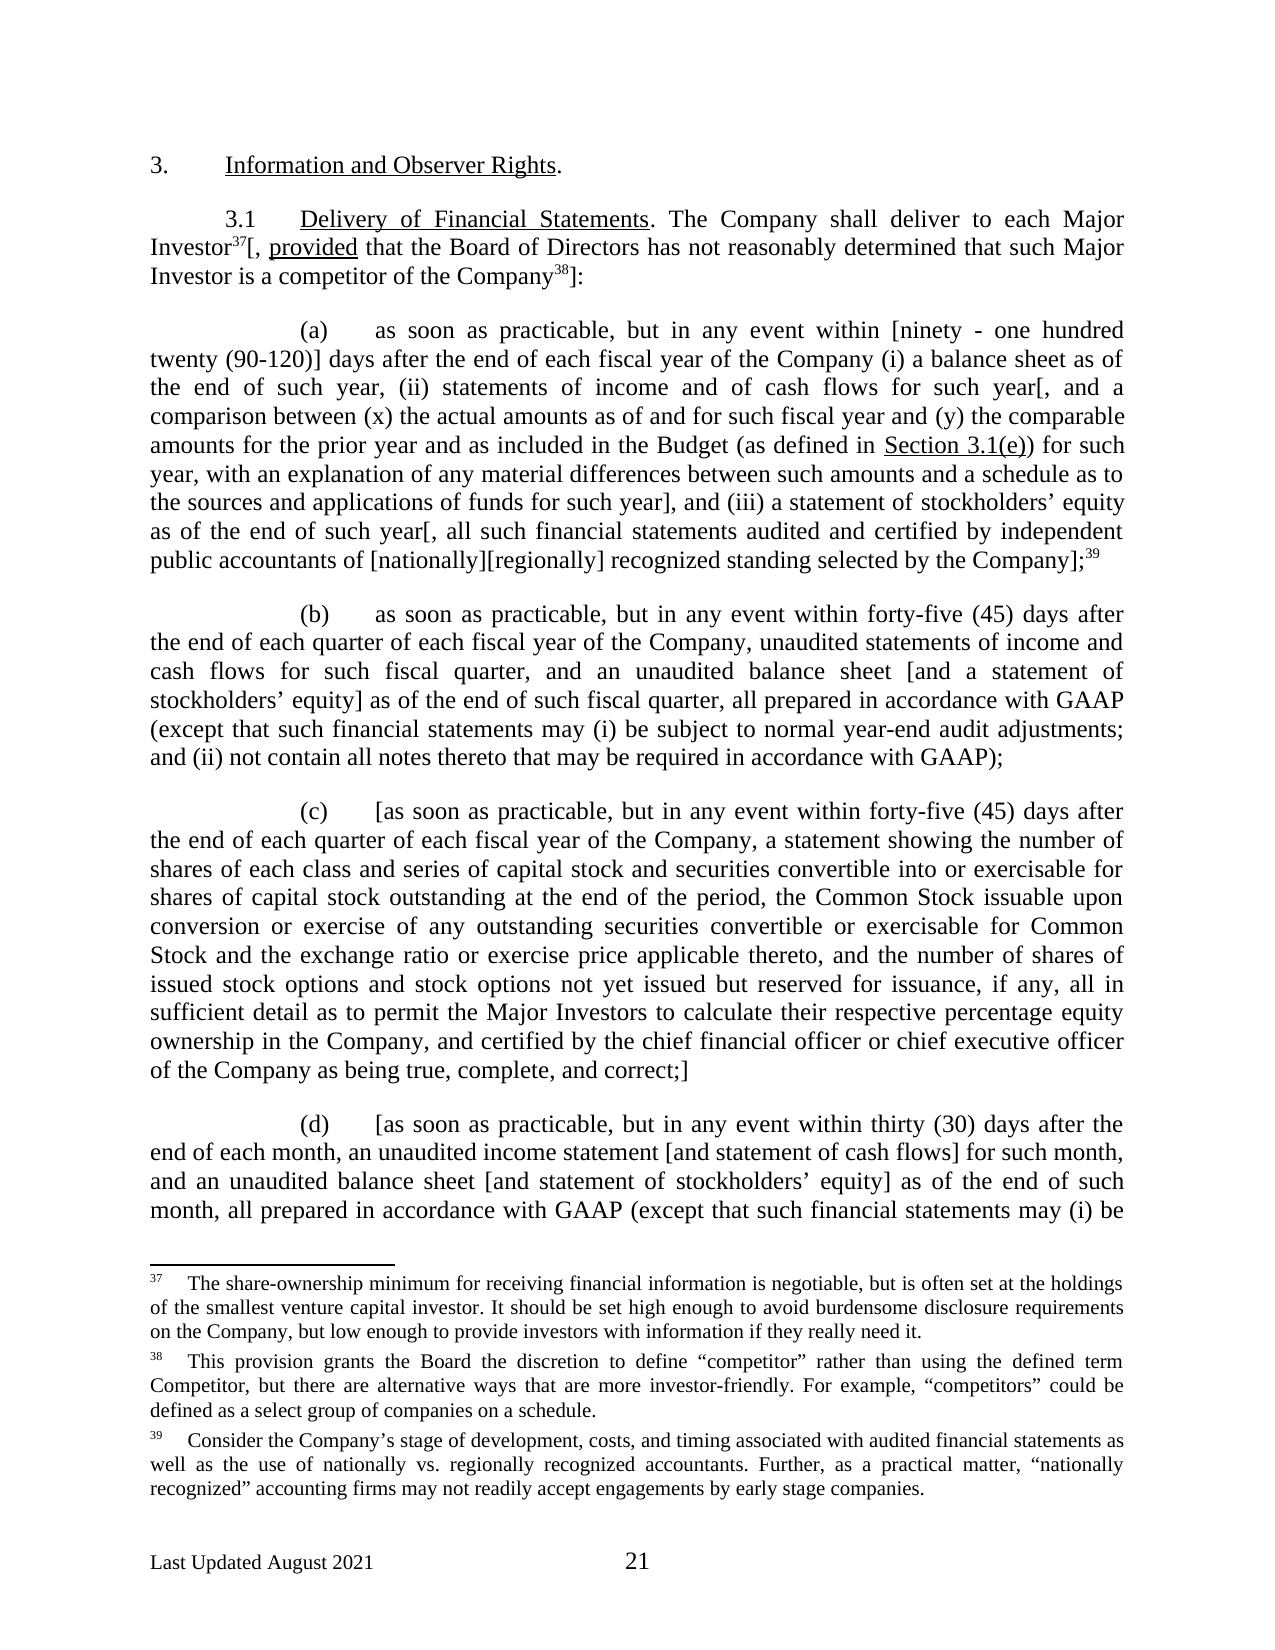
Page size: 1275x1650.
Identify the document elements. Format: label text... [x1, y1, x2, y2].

subtitle as soon as practicable, but in any event within forty-five (45) days after the end of each quarter of each fiscal year of the Company, unaudited statements of income and cash flows for such fiscal quarter, and an unaudited balance sheet [and a statement of stockholders’ equity] as of the end of such fiscal quarter, all prepared in accordance with GAAP (except that such financial statements may (i) be subject to normal year-end audit adjustments; and (ii) not contain all notes thereto that may be required in accordance with GAAP); [150, 599, 1125, 771]
subtitle as soon as practicable, but in any event within [ninety - one hundred twenty (90-120)] days after the end of each fiscal year of the Company (i) a balance sheet as of the end of such year, (ii) statements of income and of cash flows for such year[, and a comparison between (x) the actual amounts as of and for such fiscal year and (y) the comparable amounts for the prior year and as included in the Budget (as defined in Section 3.1(e)) for such year, with an explanation of any material differences between such amounts and a schedule as to the sources and applications of funds for such year], and (iii) a statement of stockholders’ equity as of the end of such year[, all such financial statements audited and certified by independent public accountants of [nationally][regionally] recognized standing selected by the Company]; [150, 315, 1125, 574]
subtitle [150, 1109, 1125, 1224]
subtitle [as soon as practicable, but in any event within forty-five (45) days after the end of each quarter of each fiscal year of the Company, a statement showing the number of shares of each class and series of capital stock and securities convertible into or exercisable for shares of capital stock outstanding at the end of the period, the Common Stock issuable upon conversion or exercise of any outstanding securities convertible or exercisable for Common Stock and the exchange ratio or exercise price applicable thereto, and the number of shares of issued stock options and stock options not yet issued but reserved for issuance, if any, all in sufficient detail as to permit the Major Investors to calculate their respective percentage equity ownership in the Company, and certified by the chief financial officer or chief executive officer of the Company as being true, complete, and correct;] [150, 796, 1125, 1084]
subtitle Information and Observer Rights. [150, 150, 1125, 179]
subtitle Delivery of Financial Statements. The Company shall deliver to each Major Investor[, provided that the Board of Directors has not reasonably determined that such Major Investor is a competitor of the Company]: [150, 204, 1125, 290]
